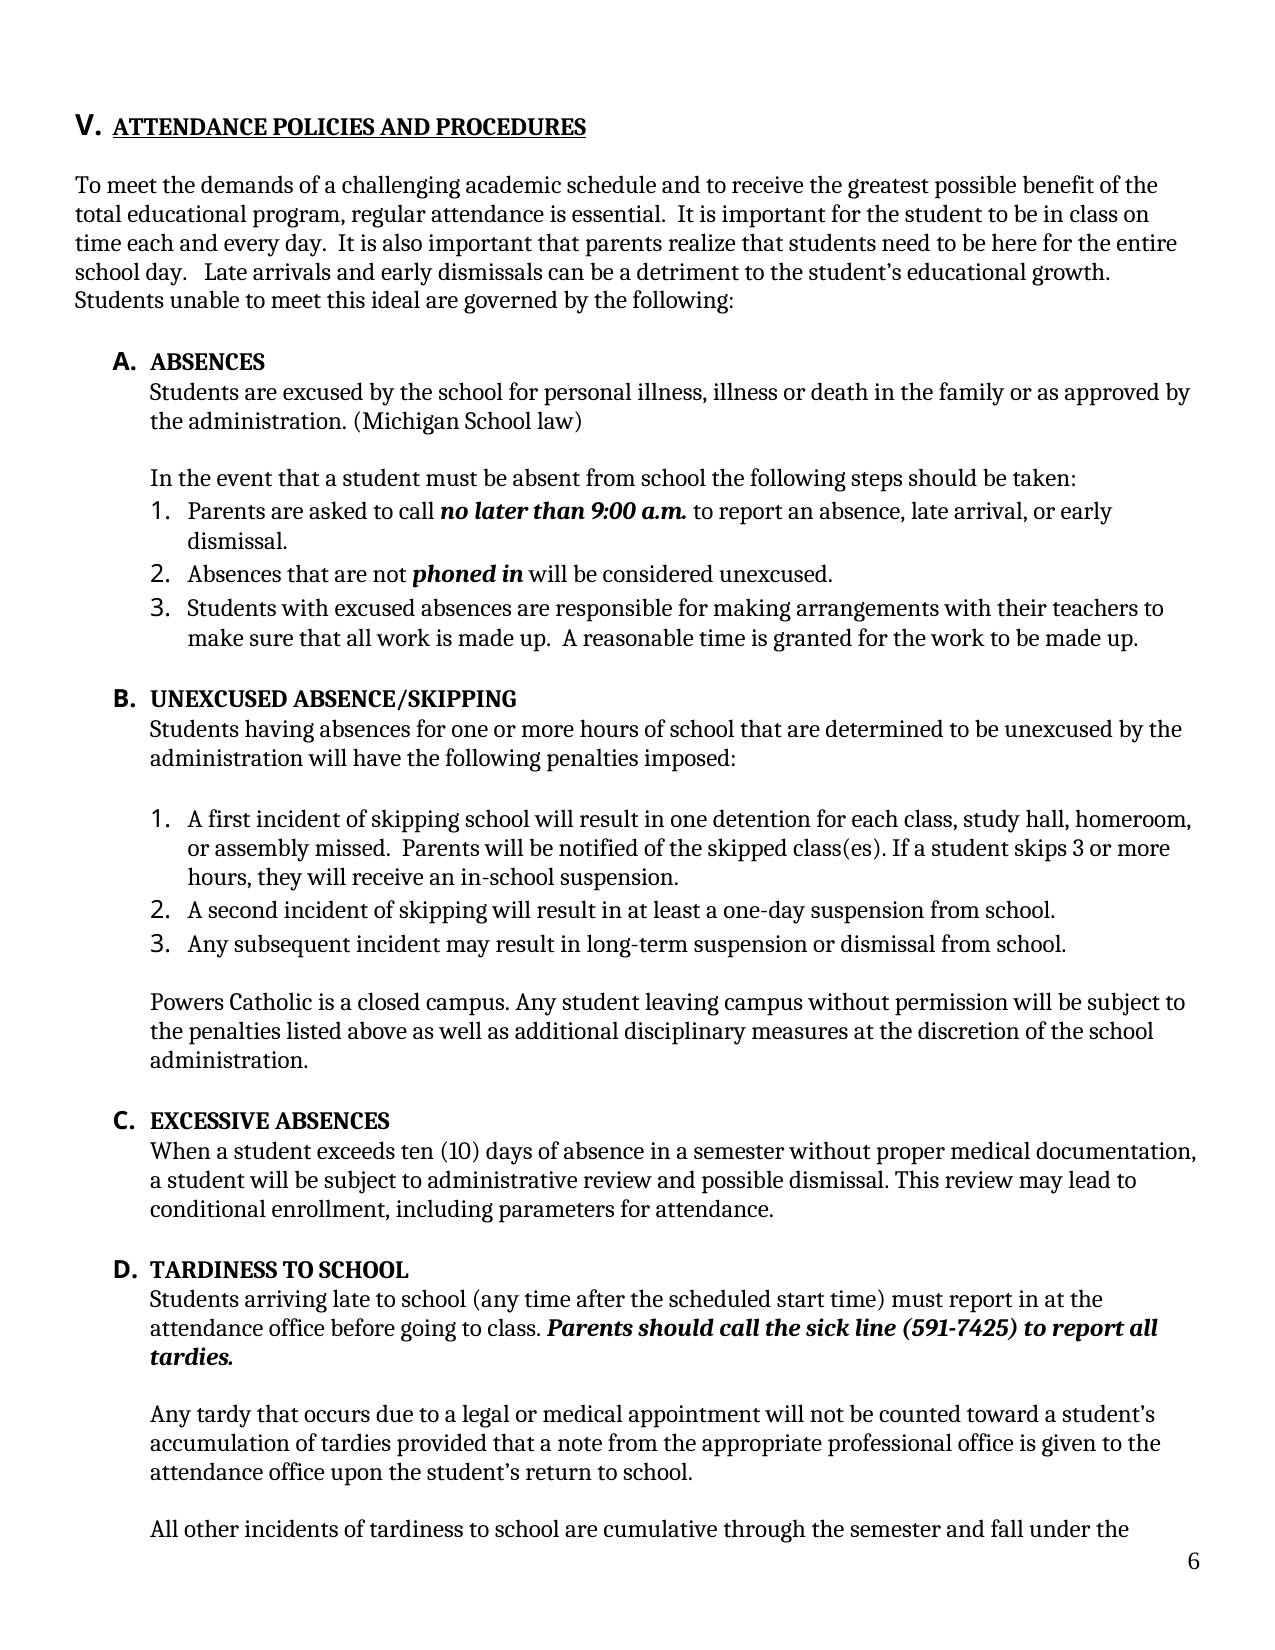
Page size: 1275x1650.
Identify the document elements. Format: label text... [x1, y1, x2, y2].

list ATTENDANCE POLICIES AND PROCEDURES [75, 104, 1200, 171]
list UNEXCUSED ABSENCE/SKIPPING [112, 681, 1200, 715]
list A first incident of skipping school will result in one detention for each class, study hall, homeroom, or assembly missed. Parents will be notified of the skipped class(es). If a student skips 3 or more hours, they will receive an in-school suspension. [150, 800, 1200, 892]
list ABSENCES [112, 344, 1200, 378]
list A second incident of skipping will result in at least a one-day suspension from school. [150, 892, 1200, 926]
list Parents are asked to call no later than 9:00 a.m. to report an absence, late arrival, or early dismissal. [150, 493, 1200, 556]
list Powers Catholic is a closed campus. Any student leaving campus without permission will be subject to the penalties listed above as well as additional disciplinary measures at the discretion of the school administration. [150, 988, 1200, 1074]
list When a student exceeds ten (10) days of absence in a semester without proper medical documentation, a student will be subject to administrative review and possible dismissal. This review may lead to conditional enrollment, including parameters for attendance. [150, 1137, 1200, 1251]
text To meet the demands of a challenging academic schedule and to receive the greatest possible benefit of the total educational program, regular attendance is essential. It is important for the student to be in class on time each and every day. It is also important that parents realize that students need to be here for the entire school day. Late arrivals and early dismissals can be a detriment to the student’s educational growth. Students unable to meet this ideal are governed by the following: [75, 171, 1200, 344]
list EXCESSIVE ABSENCES [112, 1103, 1200, 1137]
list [150, 1487, 1200, 1544]
list Absences that are not phoned in will be considered unexcused. [150, 556, 1200, 590]
list Students having absences for one or more hours of school that are determined to be unexcused by the administration will have the following penalties imposed: [150, 715, 1200, 800]
list Students arriving late to school (any time after the scheduled start time) must report in at the attendance office before going to class. Parents should call the sick line (591-7425) to report all tardies. Any tardy that occurs due to a legal or medical appointment will not be counted toward a student’s accumulation of tardies provided that a note from the appropriate professional office is given to the attendance office upon the student’s return to school. [150, 1285, 1200, 1487]
list In the event that a student must be absent from school the following steps should be taken: [150, 436, 1200, 493]
list Students are excused by the school for personal illness, illness or death in the family or as approved by the administration. (Michigan School law) [150, 378, 1200, 436]
list Any subsequent incident may result in long-term suspension or dismissal from school. [150, 926, 1200, 988]
list TARDINESS TO SCHOOL [112, 1251, 1200, 1285]
list Students with excused absences are responsible for making arrangements with their teachers to make sure that all work is made up. A reasonable time is granted for the work to be made up. [150, 590, 1200, 681]
